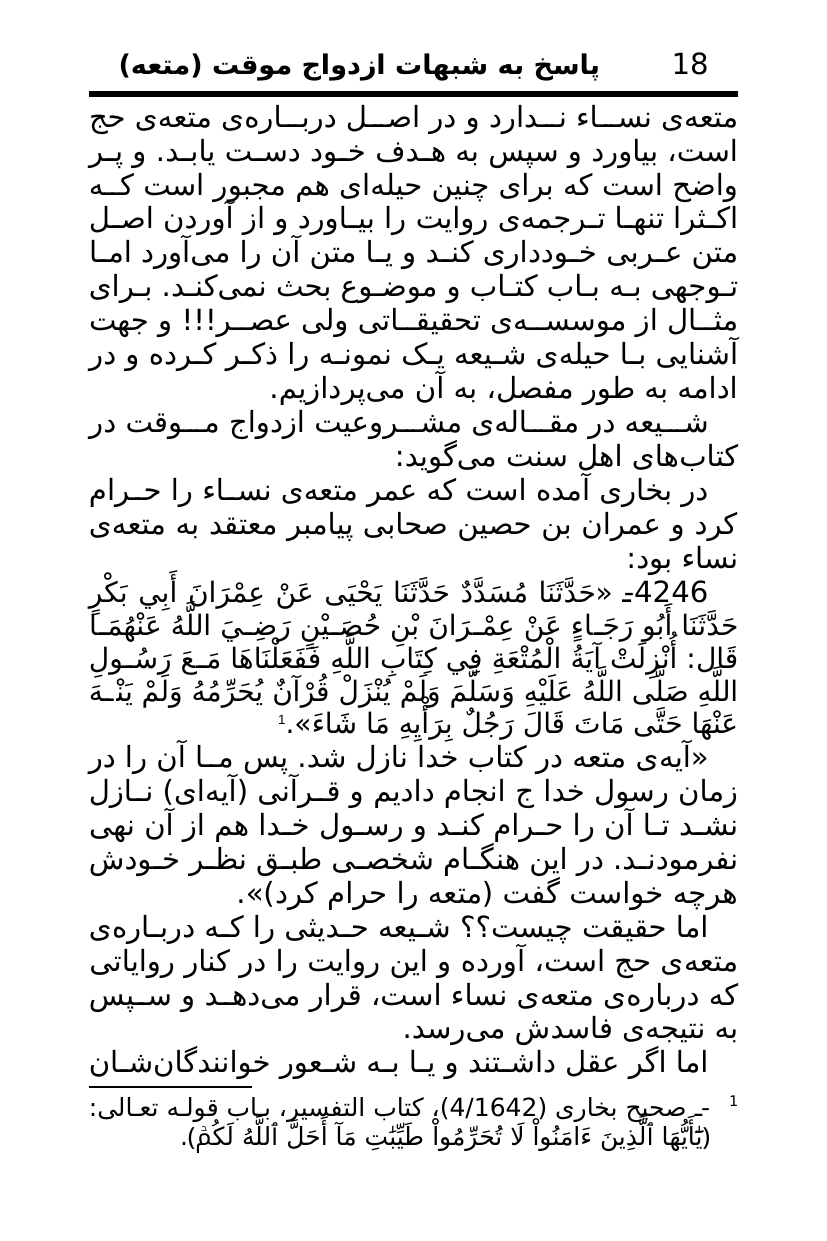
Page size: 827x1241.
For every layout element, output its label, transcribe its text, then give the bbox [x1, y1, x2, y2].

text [89, 1046, 738, 1080]
text شیعه در مقاله‌ی مشروعیت ازدواج موقت در کتاب‌های اهل سنت می‌گوید: [89, 406, 738, 473]
text 4246- «حَدَّثَنَا مُسَدَّدٌ حَدَّثَنَا يَحْيَى عَنْ عِمْرَانَ أَبِي بَكْرٍ حَدَّثَنَا أَبُو رَجَاءٍ عَنْ عِمْرَانَ بْنِ حُصَيْنٍ رَضِيَ اللَّهُ عَنْهُمَا قَال: أُنْزِلَتْ آيَةُ الْمُتْعَةِ فِي كِتَابِ اللَّهِ فَفَعَلْنَاهَا مَعَ رَسُولِ اللَّهِ صَلَّى اللَّهُ عَلَيْهِ وَسَلَّمَ وَلَمْ يُنْزَلْ قُرْآنٌ يُحَرِّمُهُ وَلَمْ يَنْهَ عَنْهَا حَتَّى مَاتَ قَالَ رَجُلٌ بِرَأْيِهِ مَا شَاءَ». [89, 575, 738, 740]
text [89, 100, 738, 406]
text اما حقیقت چیست؟؟ شیعه حدیثی را که درباره‌ی متعه‌ی حج است، آورده و این روایت را در کنار روایاتی که درباره‌ی متعه‌ی نساء است، قرار می‌دهد و سپس به نتیجه‌ی فاسدش می‌رسد. [89, 910, 738, 1046]
text «آیه‌ی متعه در کتاب خدا نازل شد. پس ما آن را در زمان رسول خدا ج انجام دادیم و قرآنی (آیه‌ای) نازل نشد تا آن را حرام کند و رسول خدا هم از آن نهی نفرمودند. در این هنگام شخصی طبق نظر خودش هرچه خواست گفت (متعه را حرام کرد)». [89, 740, 738, 910]
text در بخاری آمده است که عمر متعه‌ی نساء را حرام کرد و عمران بن حصین صحابی پیامبر معتقد به متعه‌ی نساء بود: [89, 473, 738, 575]
